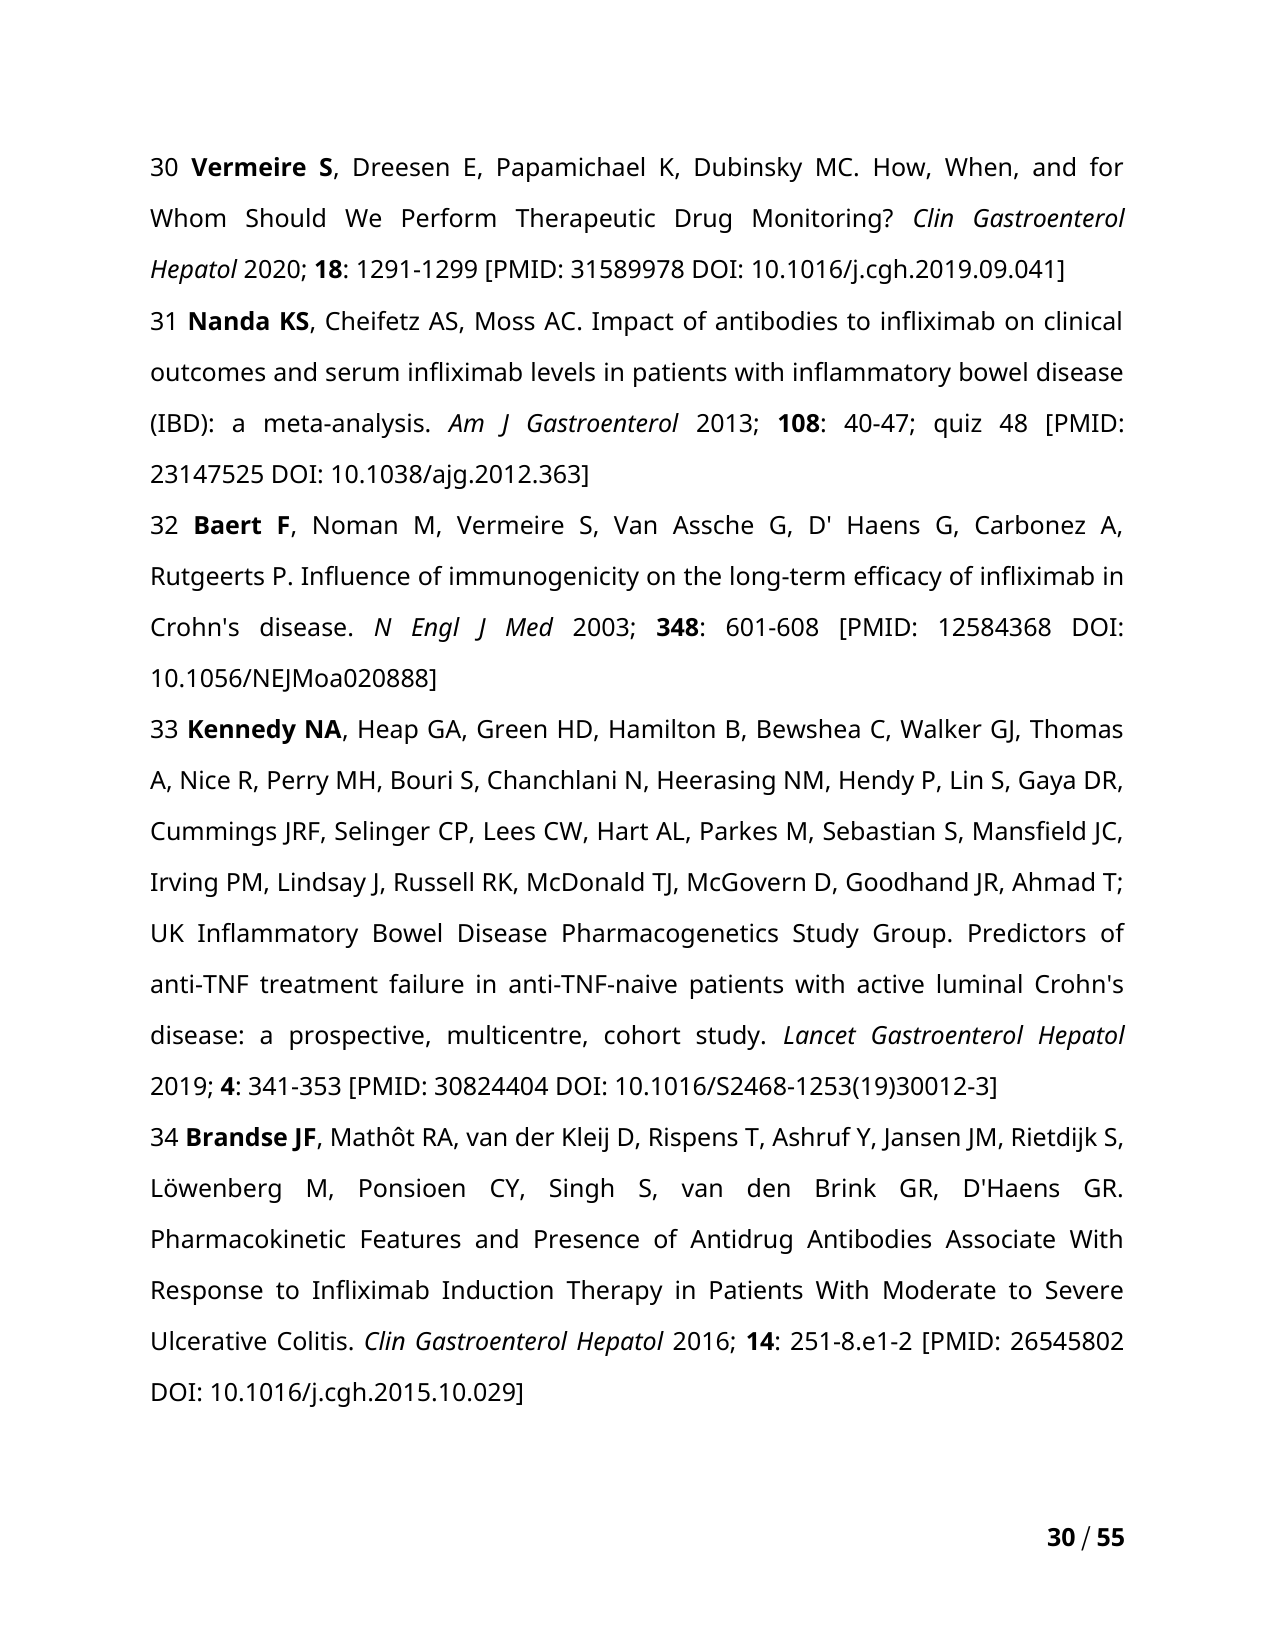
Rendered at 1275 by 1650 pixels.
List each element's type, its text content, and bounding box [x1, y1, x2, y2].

text 34 Brandse JF, Mathôt RA, van der Kleij D, Rispens T, Ashruf Y, Jansen JM, Rietdijk S, Löwenberg M, Ponsioen CY, Singh S, van den Brink GR, D'Haens GR. Pharmacokinetic Features and Presence of Antidrug Antibodies Associate With Response to Infliximab Induction Therapy in Patients With Moderate to Severe Ulcerative Colitis. Clin Gastroenterol Hepatol 2016; 14: 251-8.e1-2 [PMID: 26545802 DOI: 10.1016/j.cgh.2015.10.029] [150, 1120, 1125, 1409]
text 30 Vermeire S, Dreesen E, Papamichael K, Dubinsky MC. How, When, and for Whom Should We Perform Therapeutic Drug Monitoring? Clin Gastroenterol Hepatol 2020; 18: 1291-1299 [PMID: 31589978 DOI: 10.1016/j.cgh.2019.09.041] [150, 150, 1125, 286]
text 32 Baert F, Noman M, Vermeire S, Van Assche G, D' Haens G, Carbonez A, Rutgeerts P. Influence of immunogenicity on the long-term efficacy of infliximab in Crohn's disease. N Engl J Med 2003; 348: 601-608 [PMID: 12584368 DOI: 10.1056/NEJMoa020888] [150, 507, 1125, 694]
text 31 Nanda KS, Cheifetz AS, Moss AC. Impact of antibodies to infliximab on clinical outcomes and serum infliximab levels in patients with inflammatory bowel disease (IBD): a meta-analysis. Am J Gastroenterol 2013; 108: 40-47; quiz 48 [PMID: 23147525 DOI: 10.1038/ajg.2012.363] [150, 303, 1125, 490]
text 33 Kennedy NA, Heap GA, Green HD, Hamilton B, Bewshea C, Walker GJ, Thomas A, Nice R, Perry MH, Bouri S, Chanchlani N, Heerasing NM, Hendy P, Lin S, Gaya DR, Cummings JRF, Selinger CP, Lees CW, Hart AL, Parkes M, Sebastian S, Mansfield JC, Irving PM, Lindsay J, Russell RK, McDonald TJ, McGovern D, Goodhand JR, Ahmad T; UK Inflammatory Bowel Disease Pharmacogenetics Study Group. Predictors of anti-TNF treatment failure in anti-TNF-naive patients with active luminal Crohn's disease: a prospective, multicentre, cohort study. Lancet Gastroenterol Hepatol 2019; 4: 341-353 [PMID: 30824404 DOI: 10.1016/S2468-1253(19)30012-3] [150, 711, 1125, 1103]
